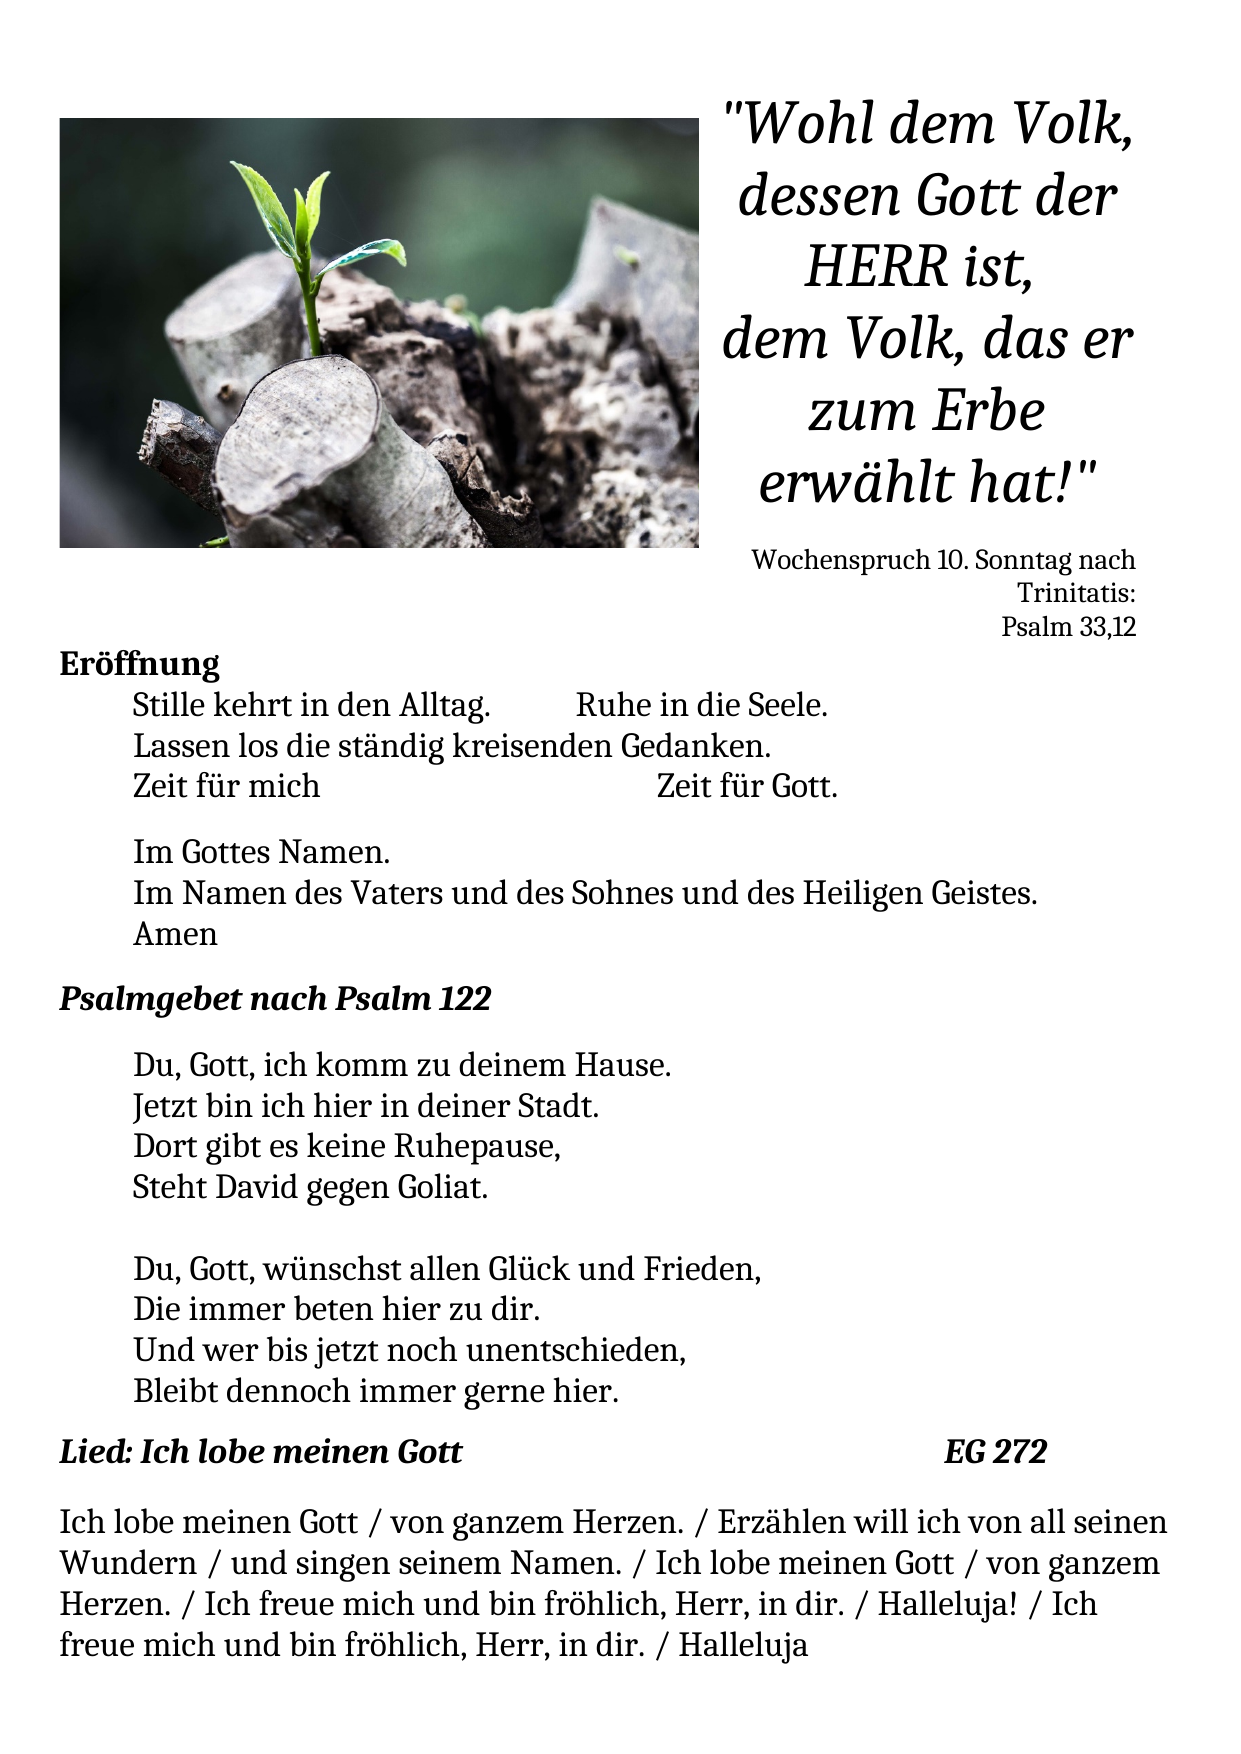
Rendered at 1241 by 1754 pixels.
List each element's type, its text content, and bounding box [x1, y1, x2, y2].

text Amen [133, 913, 1181, 954]
text Im Namen des Vaters und des Sohnes und des Heiligen Geistes. [133, 872, 1181, 913]
picture [58, 118, 698, 547]
text Im Gottes Namen. [133, 832, 1181, 872]
text Ich lobe meinen Gott / von ganzem Herzen. / Erzählen will ich von all seinen Wundern / und singen seinem Namen. / Ich lobe meinen Gott / von ganzem Herzen. / Ich freue mich und bin fröhlich, Herr, in dir. / Halleluja! / Ich freue mich und bin fröhlich, Herr, in dir. / Halleluja [59, 1502, 1181, 1665]
text Wochenspruch 10. Sonntag nach Trinitatis: [59, 543, 1137, 610]
text Psalm 33,12 [59, 610, 1137, 644]
text Psalmgebet nach Psalm 122 [59, 979, 1181, 1019]
text Eröffnung Stille kehrt in den Alltag. Ruhe in die Seele. Lassen los die ständig kreisenden Gedanken. Zeit für mich Zeit für Gott. [59, 644, 1181, 807]
text Du, Gott, ich komm zu deinem Hause. Jetzt bin ich hier in deiner Stadt. Dort gibt es keine Ruhepause, Steht David gegen Goliat. Du, Gott, wünschst allen Glück und Frieden, Die immer beten hier zu dir. Und wer bis jetzt noch unentschieden, Bleibt dennoch immer gerne hier. [133, 1044, 1181, 1411]
text Lied: Ich lobe meinen Gott EG 272 [59, 1432, 1181, 1473]
